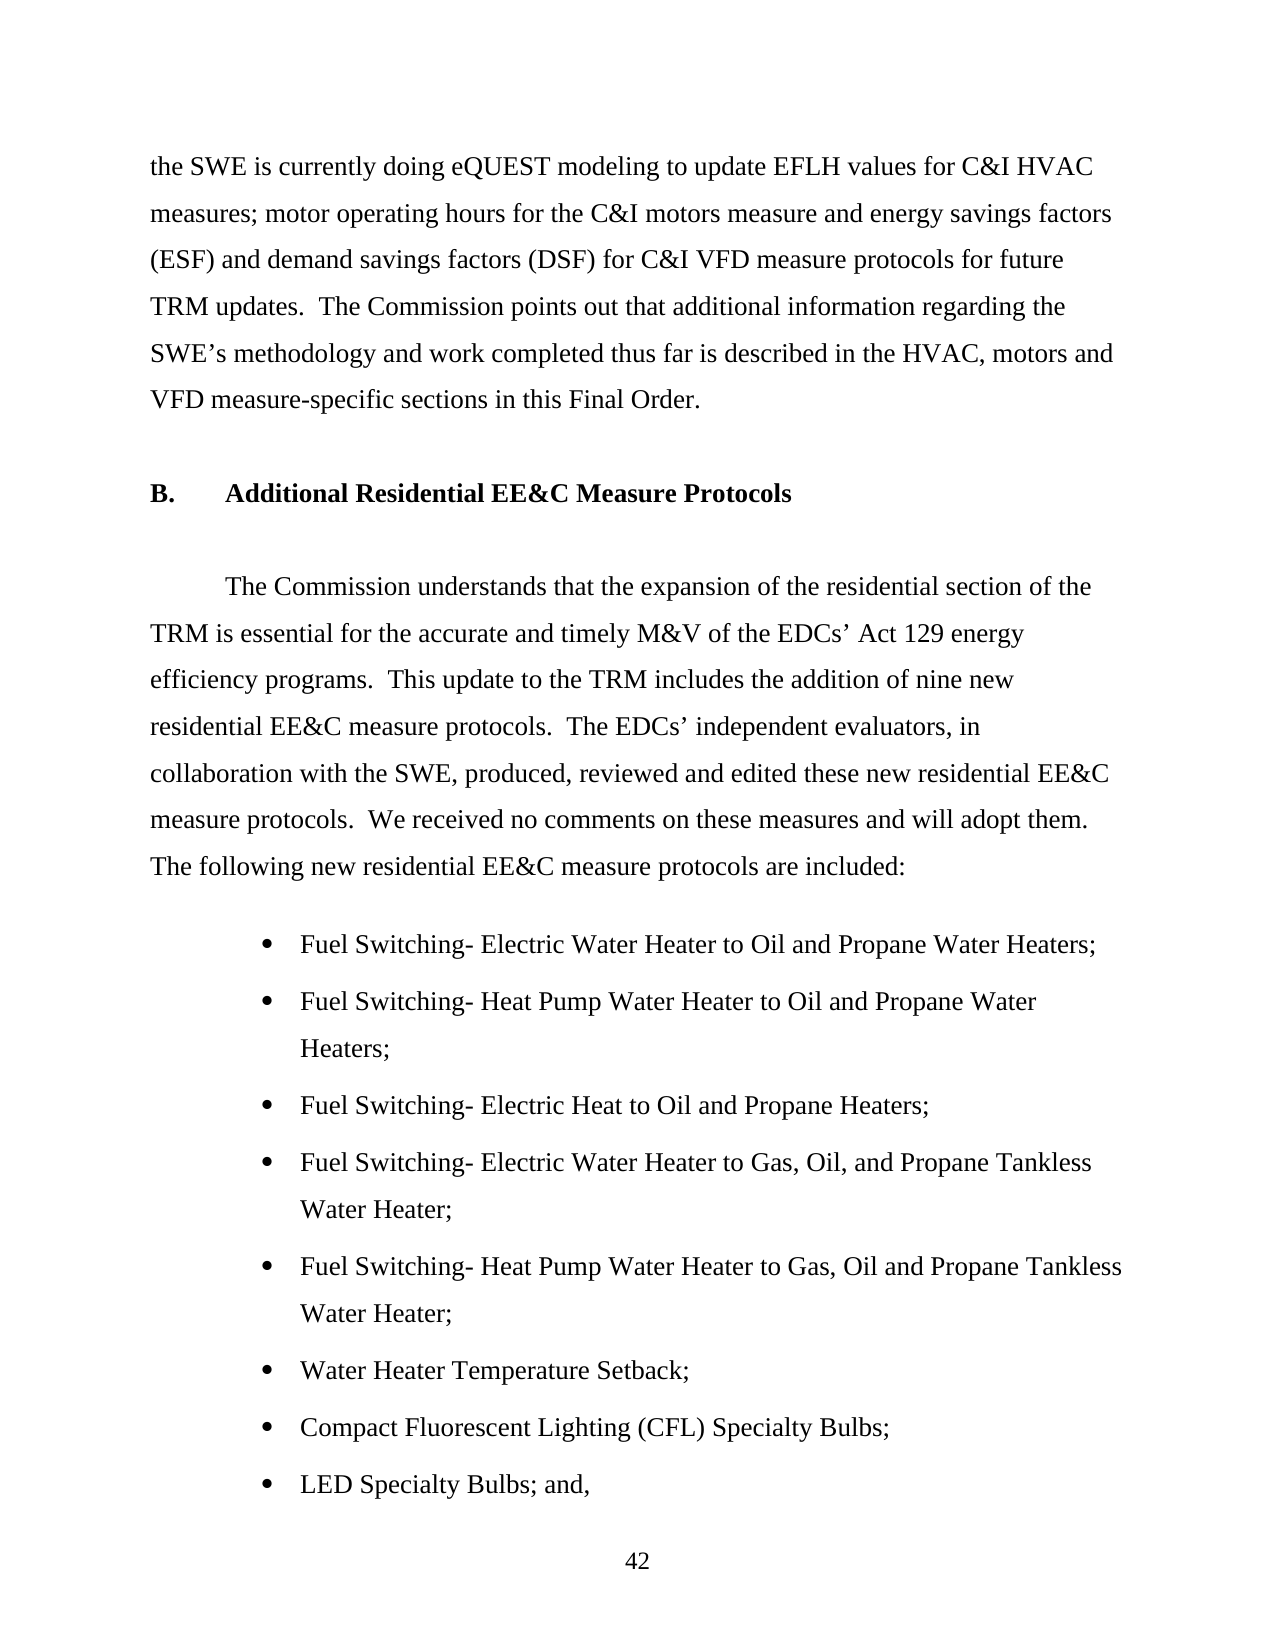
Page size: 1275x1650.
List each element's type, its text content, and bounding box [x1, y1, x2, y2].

list Fuel Switching- Electric Water Heater to Gas, Oil, and Propane Tankless Water Heater; [262, 1146, 1125, 1224]
list Additional Residential EE&C Measure Protocols [150, 477, 1125, 508]
list Fuel Switching- Electric Heat to Oil and Propane Heaters; [262, 1089, 1125, 1120]
list Fuel Switching- Heat Pump Water Heater to Gas, Oil and Propane Tankless Water Heater; [262, 1250, 1125, 1328]
list Fuel Switching- Electric Water Heater to Oil and Propane Water Heaters; [262, 928, 1125, 959]
list Compact Fluorescent Lighting (CFL) Specialty Bulbs; [262, 1411, 1125, 1442]
list Water Heater Temperature Setback; [262, 1354, 1125, 1385]
list LED Specialty Bulbs; and, [262, 1468, 1125, 1500]
text The Commission understands that the expansion of the residential section of the TRM is essential for the accurate and timely M&V of the EDCs’ Act 129 energy efficiency programs. This update to the TRM includes the addition of nine new residential EE&C measure protocols. The EDCs’ independent evaluators, in collaboration with the SWE, produced, reviewed and edited these new residential EE&C measure protocols. We received no comments on these measures and will adopt them. The following new residential EE&C measure protocols are included: [150, 570, 1125, 881]
list Fuel Switching- Heat Pump Water Heater to Oil and Propane Water Heaters; [262, 985, 1125, 1063]
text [150, 150, 1125, 414]
